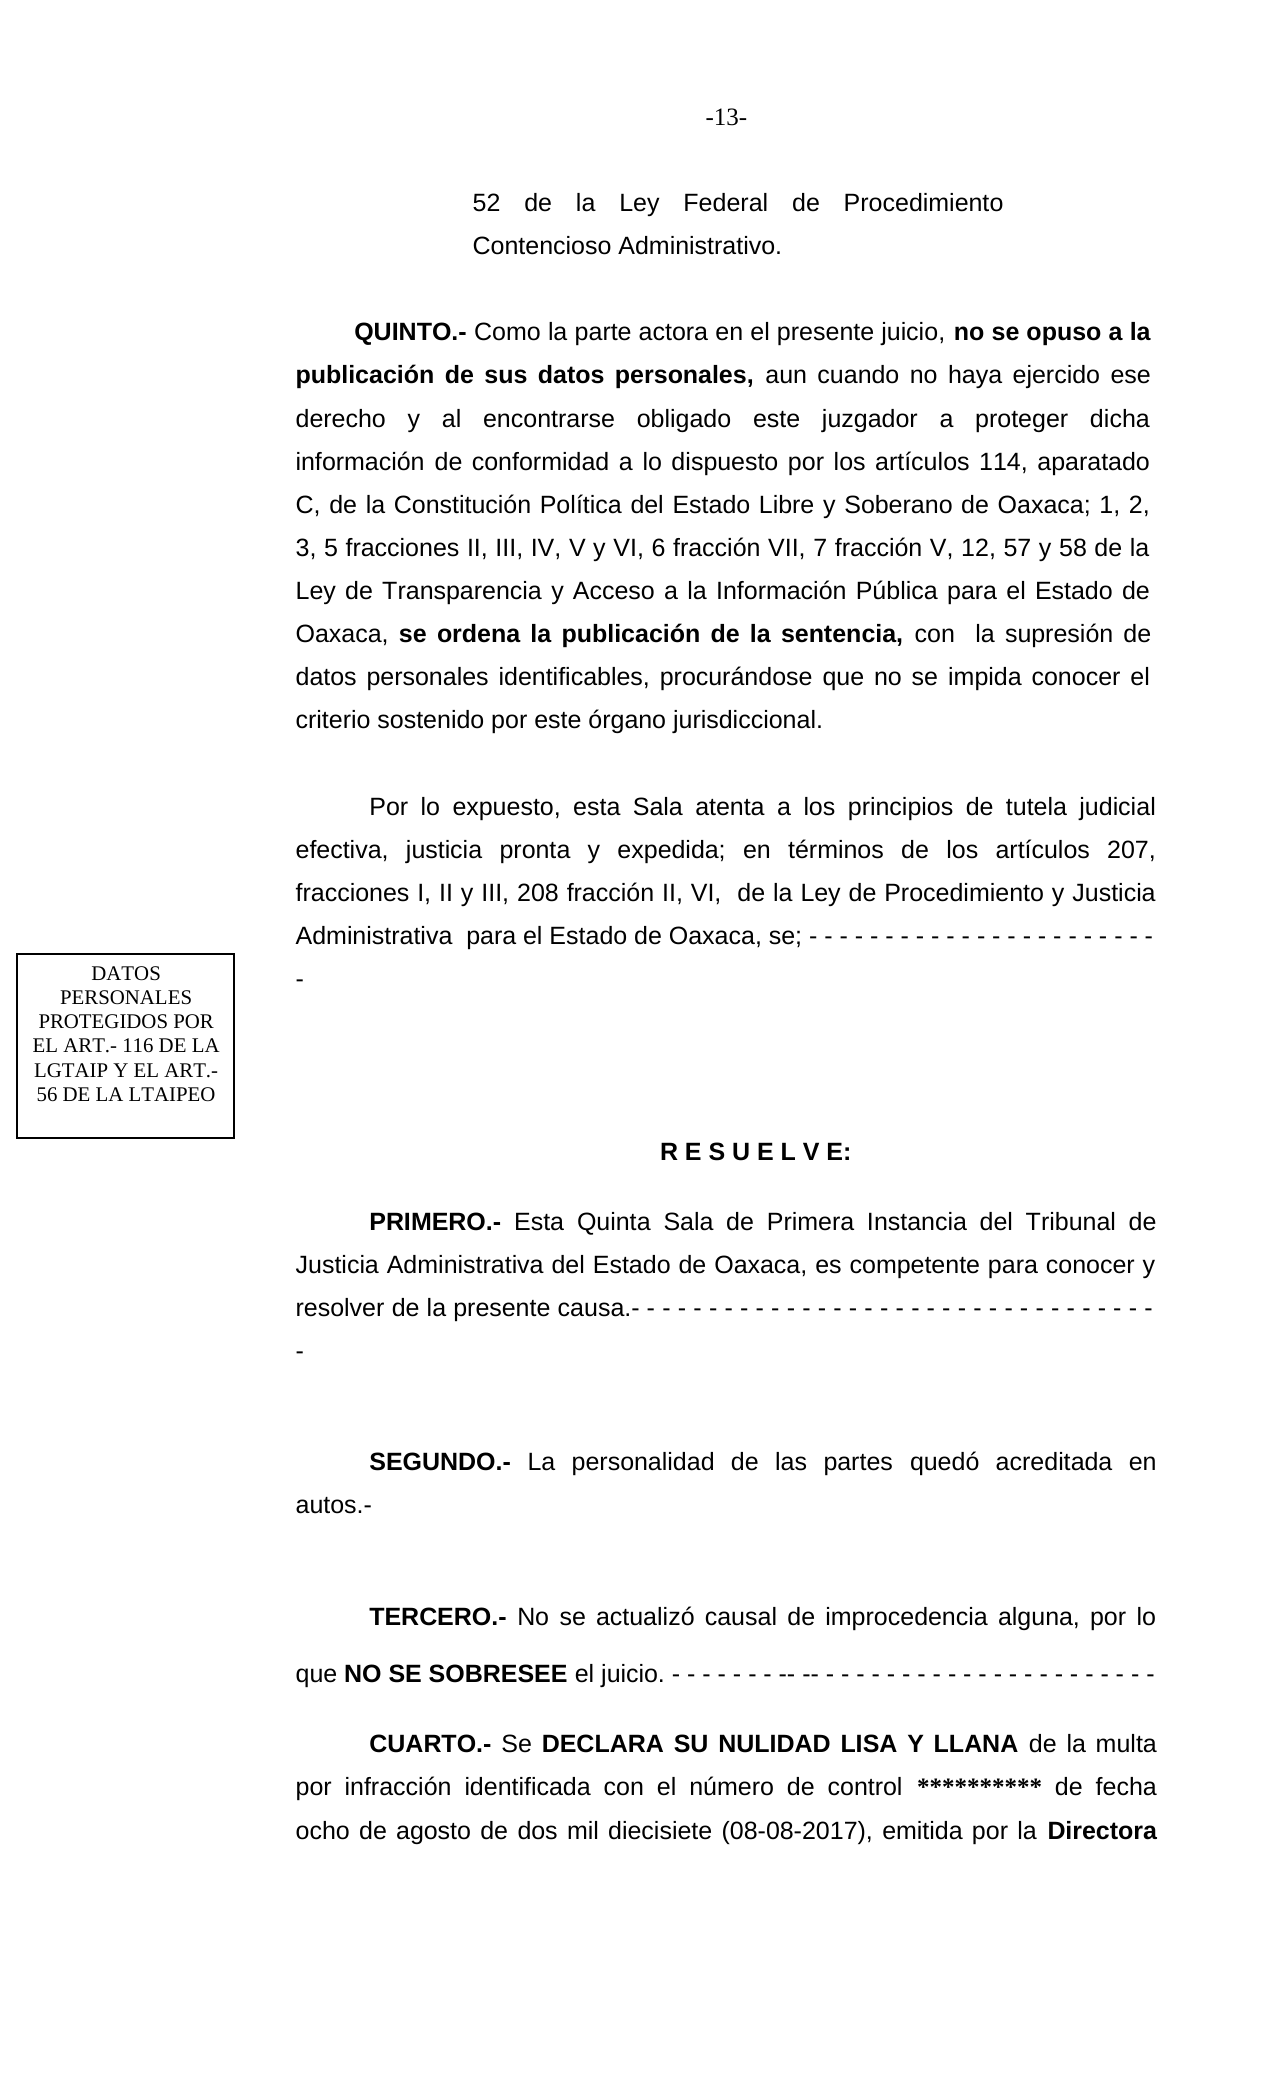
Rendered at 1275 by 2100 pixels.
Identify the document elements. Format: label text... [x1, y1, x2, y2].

text Por lo expuesto, esta Sala atenta a los principios de tutela judicial efectiva, justicia pronta y expedida; en términos de los artículos 207, fracciones I, II y III, 208 fracción II, VI, de la Ley de Procedimiento y Justicia Administrativa para el Estado de Oaxaca, se; - - - - - - - - - - - - - - - - - - - - - - - - [295, 792, 1157, 993]
text PRIMERO.- Esta Quinta Sala de Primera Instancia del Tribunal de Justicia Administrativa del Estado de Oaxaca, es competente para conocer y resolver de la presente causa.- - - - - - - - - - - - - - - - - - - - - - - - - - - - - - - - - - - [295, 1207, 1157, 1365]
text QUINTO.- Como la parte actora en el presente juicio, no se opuso a la publicación de sus datos personales, aun cuando no haya ejercido ese derecho y al encontrarse obligado este juzgador a proteger dicha información de conformidad a lo dispuesto por los artículos 114, aparatado C, de la Constitución Política del Estado Libre y Soberano de Oaxaca; 1, 2, 3, 5 fracciones II, III, IV, V y VI, 6 fracción VII, 7 fracción V, 12, 57 y 58 de la Ley de Transparencia y Acceso a la Información Pública para el Estado de Oaxaca, se ordena la publicación de la sentencia, con la supresión de datos personales identificables, procurándose que no se impida conocer el criterio sostenido por este órgano jurisdiccional. [295, 317, 1152, 734]
text R E S U E L V E: [295, 1137, 1157, 1166]
text SEGUNDO.- La personalidad de las partes quedó acreditada en autos.- [295, 1447, 1157, 1519]
text TERCERO.- No se actualizó causal de improcedencia alguna, por lo que NO SE SOBRESEE el juicio. - - - - - - - -- -- - - - - - - - - - - - - - - - - - - - - - - [295, 1602, 1157, 1688]
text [295, 1729, 1157, 1844]
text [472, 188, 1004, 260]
